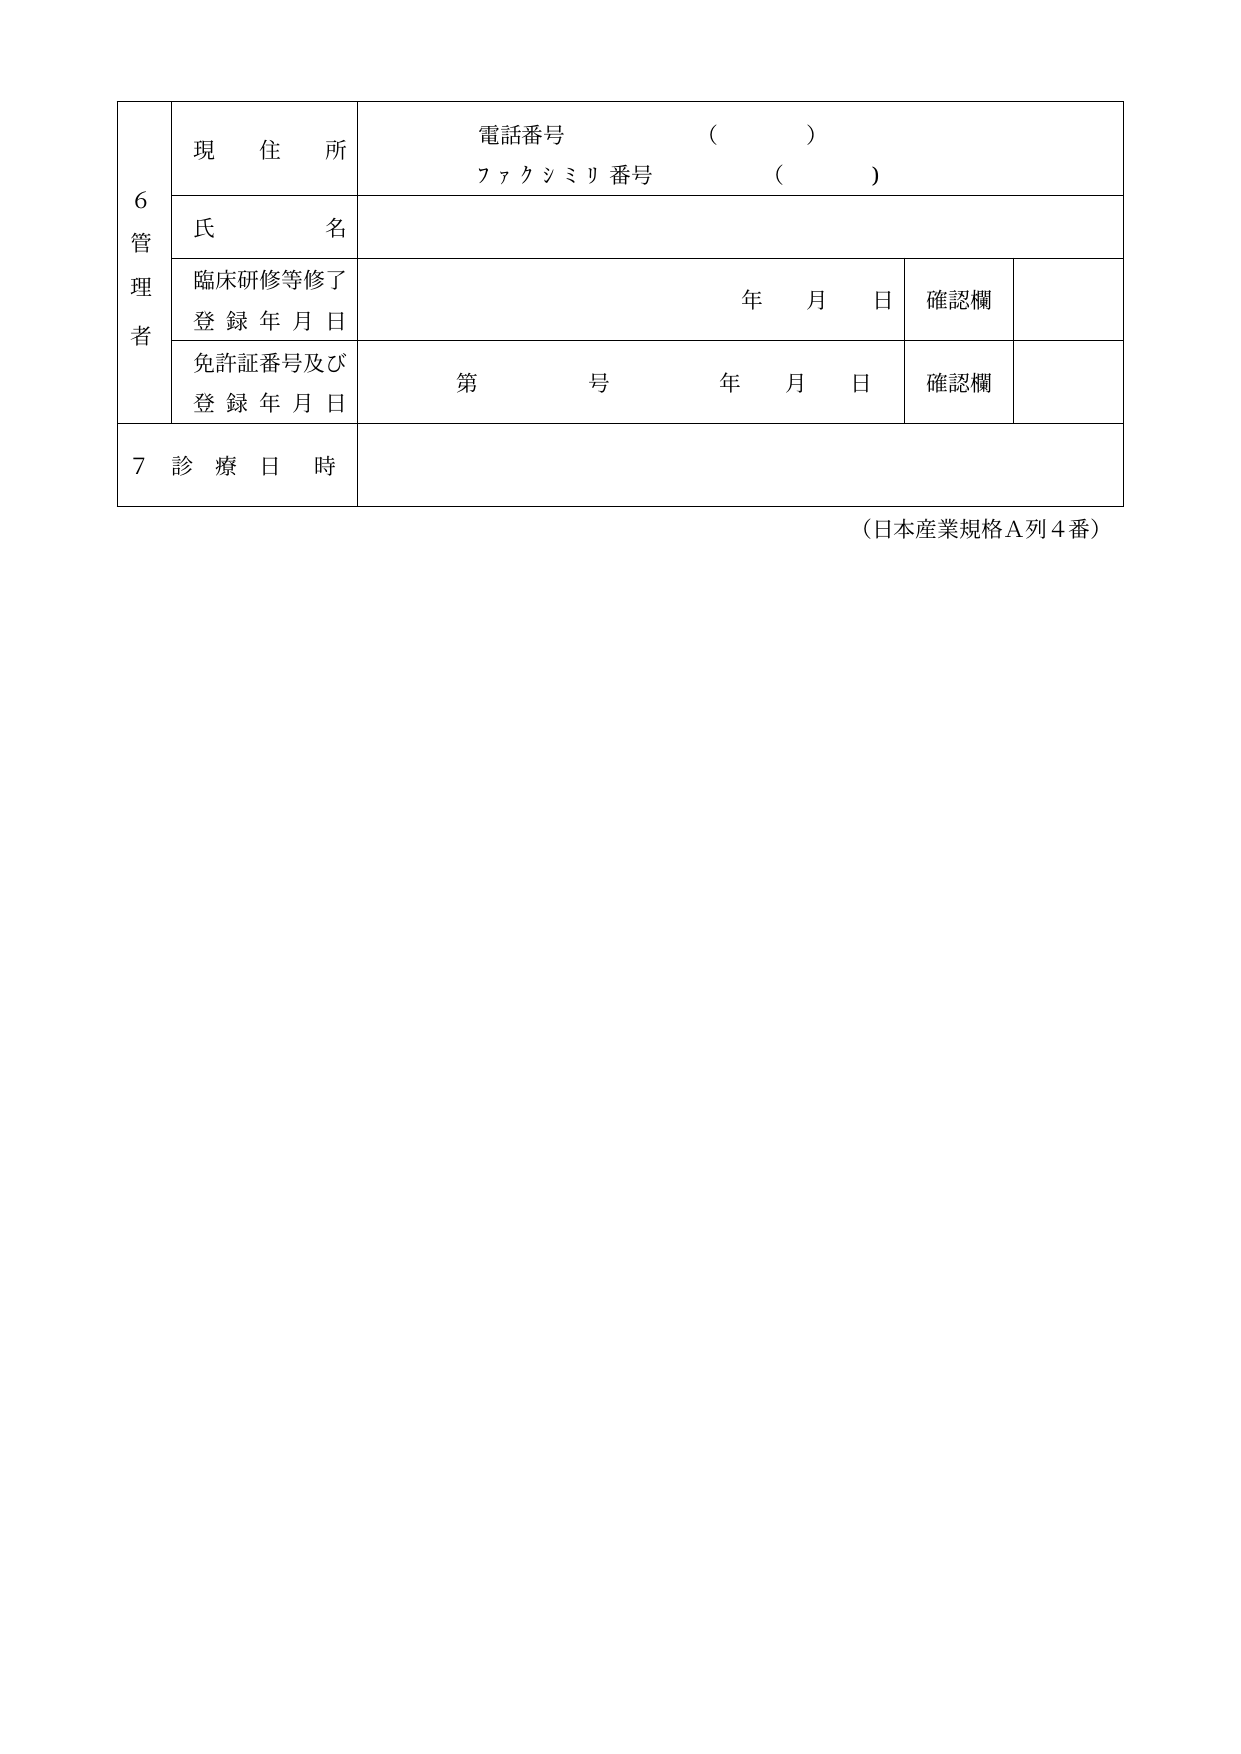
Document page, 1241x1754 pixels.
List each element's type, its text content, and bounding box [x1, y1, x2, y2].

table_cell 確認欄 [905, 341, 1013, 423]
table_cell 電話番号 （ ） ﾌｧｸｼﾐﾘ番号 （ ) [358, 102, 1123, 195]
table_cell 第 号 年 月 日 [358, 341, 904, 423]
table_cell ６ 管理者 [118, 102, 171, 423]
table_cell 確認欄 [905, 259, 1013, 340]
table_cell ７ 診療日時 [118, 424, 357, 506]
table_cell [358, 424, 1123, 506]
table_cell [358, 196, 1123, 257]
table_cell 氏名 [172, 196, 357, 257]
table_cell 臨床研修等修了登録年月日 [172, 259, 357, 340]
table_cell [1014, 341, 1123, 423]
table_cell 年 月 日 [358, 259, 904, 340]
text （日本産業規格Ａ列４番） [128, 507, 1112, 548]
table_cell [1014, 259, 1123, 340]
table_cell 現住所 [172, 102, 357, 195]
table_cell 免許証番号及び登録年月日 [172, 341, 357, 423]
